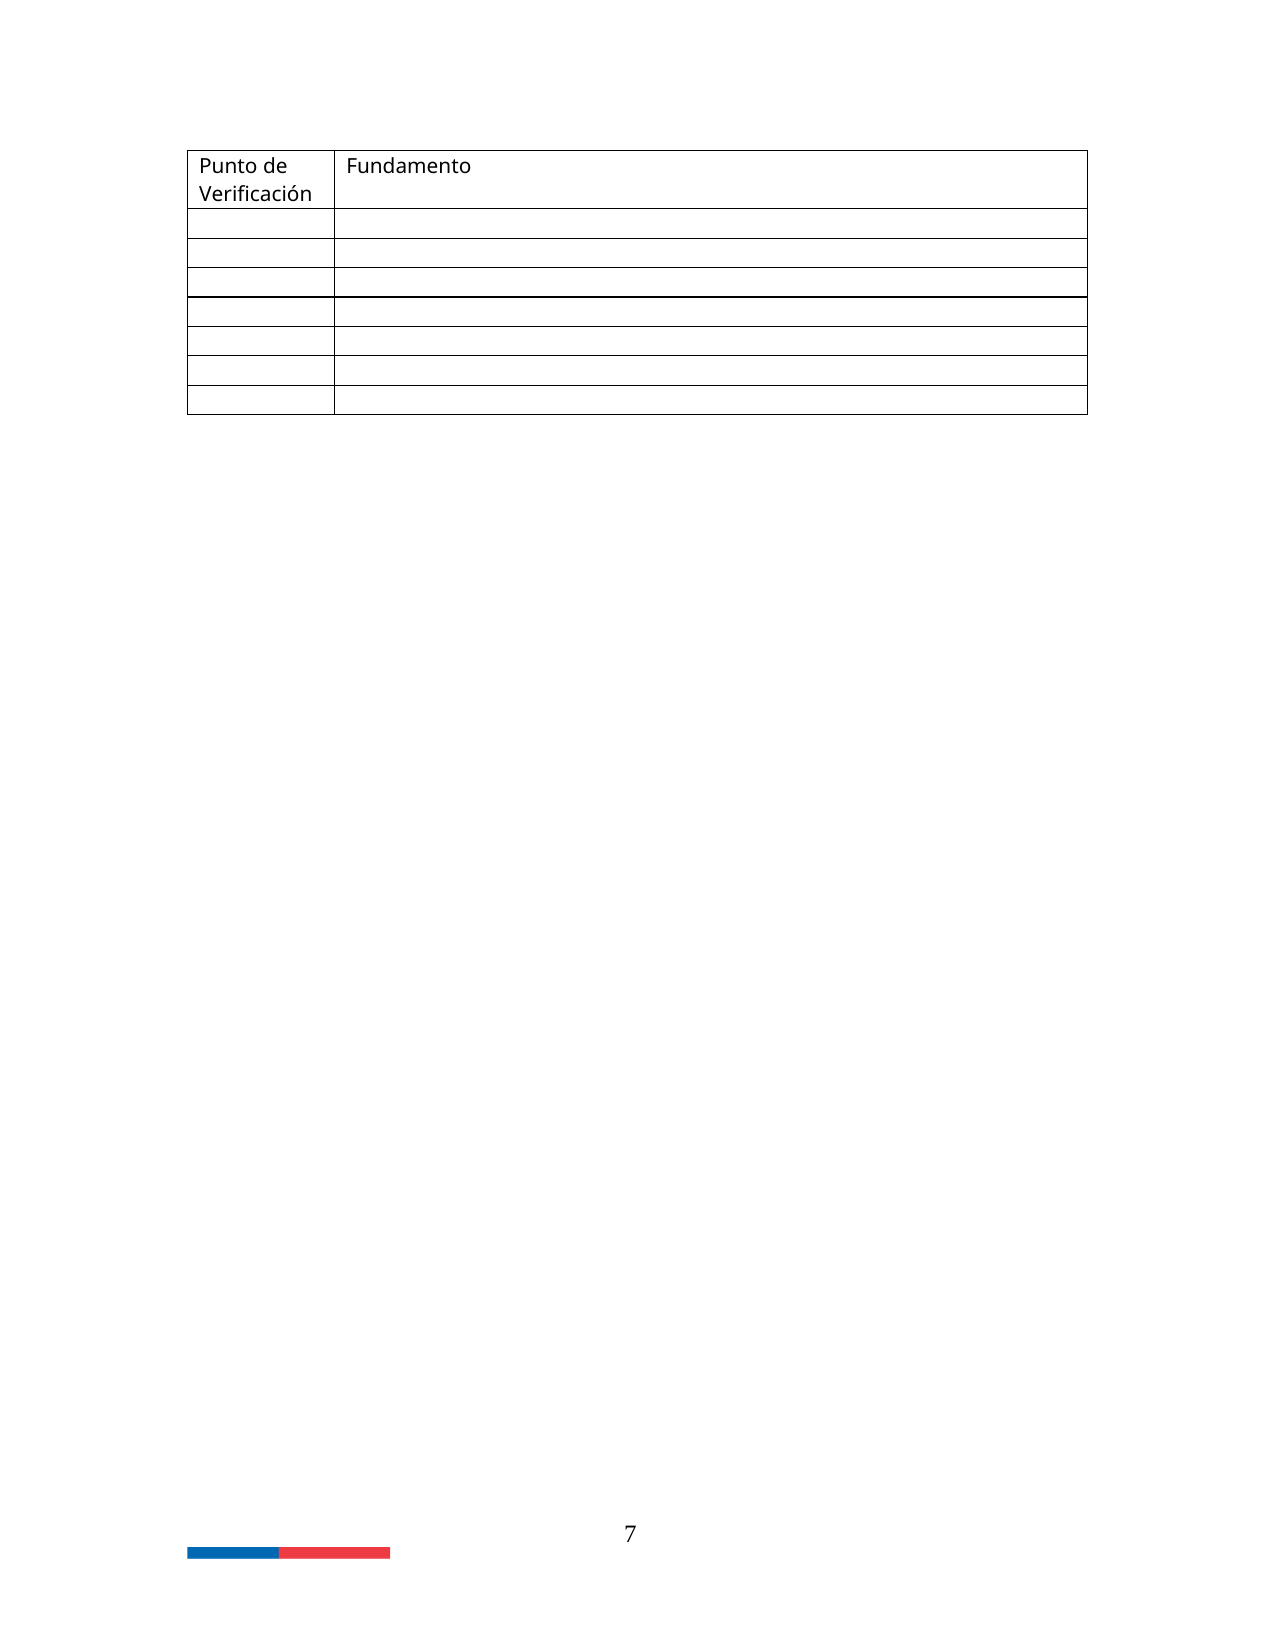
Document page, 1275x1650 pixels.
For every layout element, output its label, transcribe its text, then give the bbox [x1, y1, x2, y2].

table_cell [188, 298, 334, 326]
table_cell [335, 209, 1087, 237]
table_cell [335, 327, 1087, 355]
table_header Punto de Verificación [188, 151, 334, 208]
table_cell [188, 386, 334, 414]
table_header Fundamento [335, 151, 1087, 208]
table_cell [188, 239, 334, 267]
table_cell [335, 356, 1087, 385]
table_cell [335, 298, 1087, 326]
table_cell [335, 386, 1087, 414]
table_cell [335, 268, 1087, 296]
table_cell [188, 268, 334, 296]
table_cell [335, 239, 1087, 267]
table_cell [188, 356, 334, 385]
table_cell [188, 209, 334, 237]
picture [187, 1547, 391, 1559]
table_cell [188, 327, 334, 355]
